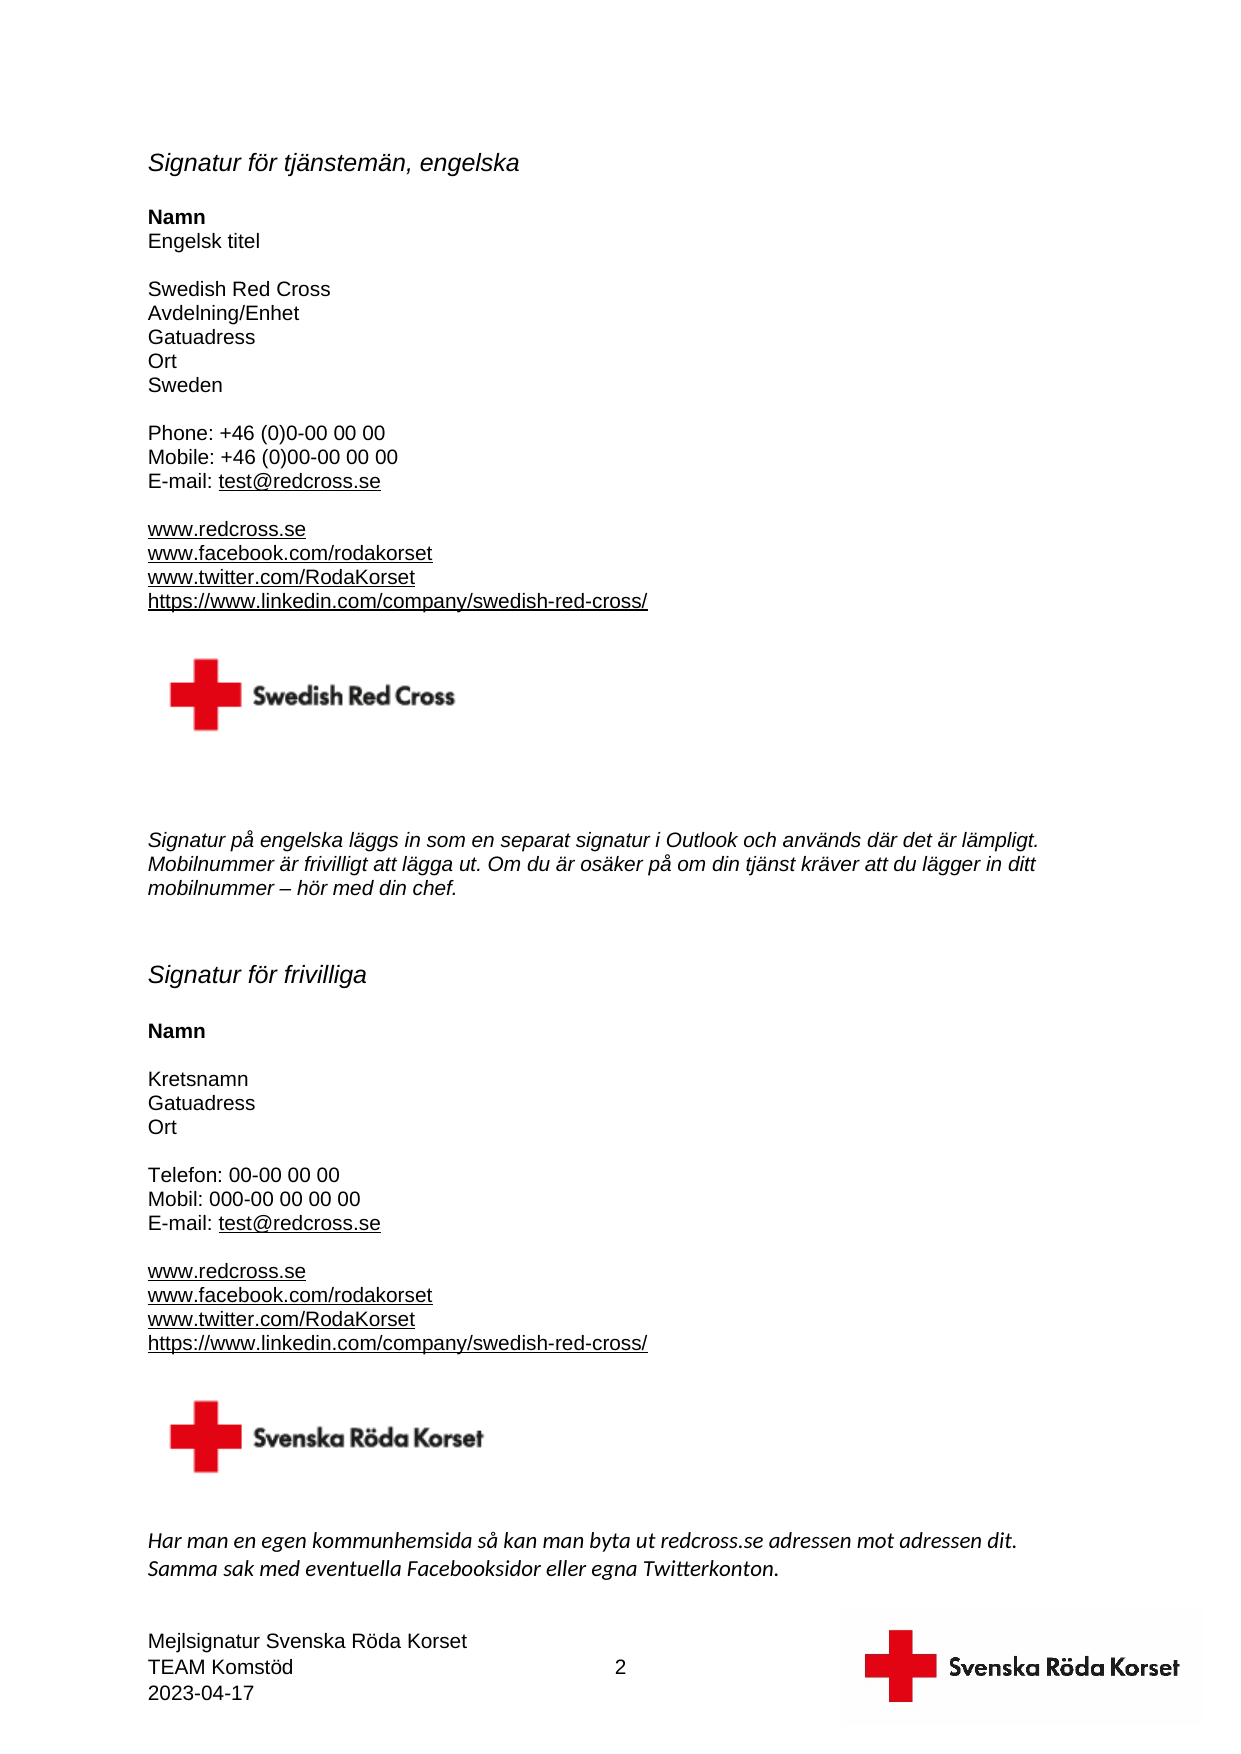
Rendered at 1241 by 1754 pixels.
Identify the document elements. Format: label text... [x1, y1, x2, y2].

text Avdelning/Enhet [148, 301, 1092, 325]
text www.facebook.com/rodakorset [148, 1283, 1092, 1307]
text Phone: +46 (0)0-00 00 00 [148, 421, 1092, 445]
subtitle Signatur för frivilliga [148, 960, 1092, 989]
text https://www.linkedin.com/company/swedish-red-cross/ [148, 588, 1092, 612]
text Gatuadress [148, 325, 1092, 349]
text Sweden [148, 373, 1092, 397]
text www.twitter.com/RodaKorset [148, 564, 1092, 588]
text Ort [148, 349, 1092, 373]
text E-mail: test@redcross.se [148, 469, 1092, 493]
text Namn [148, 205, 1092, 229]
text Gatuadress [148, 1091, 1092, 1115]
text Swedish Red Cross [148, 277, 1092, 301]
text Namn [148, 1019, 1092, 1043]
text Signatur på engelska läggs in som en separat signatur i Outlook och används där det är lämpligt. [148, 828, 1092, 852]
text Engelsk titel [148, 229, 1092, 253]
text Kretsnamn [148, 1067, 1092, 1091]
text Mobile: +46 (0)00-00 00 00 [148, 445, 1092, 469]
text https://www.linkedin.com/company/swedish-red-cross/ [148, 1331, 1092, 1354]
text Telefon: 00-00 00 00 [148, 1163, 1092, 1187]
text Mobil: 000-00 00 00 00 [148, 1187, 1092, 1211]
text www.facebook.com/rodakorset [148, 541, 1092, 564]
text Mobilnummer är frivilligt att lägga ut. Om du är osäker på om din tjänst kräver att du lägger in ditt mobilnummer – hör med din chef. [148, 852, 1092, 899]
text Ort [148, 1115, 1092, 1139]
picture [147, 1378, 507, 1496]
text www.redcross.se [148, 1259, 1092, 1283]
text www.twitter.com/RodaKorset [148, 1307, 1092, 1331]
picture [147, 636, 478, 754]
text www.redcross.se [148, 517, 1092, 541]
subtitle Signatur för tjänstemän, engelska [148, 148, 1092, 176]
text Har man en egen kommunhemsida så kan man byta ut redcross.se adressen mot adressen dit. Samma sak med eventuella Facebooksidor eller egna Twitterkonton. [148, 1526, 1092, 1582]
picture [841, 1606, 1203, 1725]
text E-mail: test@redcross.se [148, 1211, 1092, 1235]
